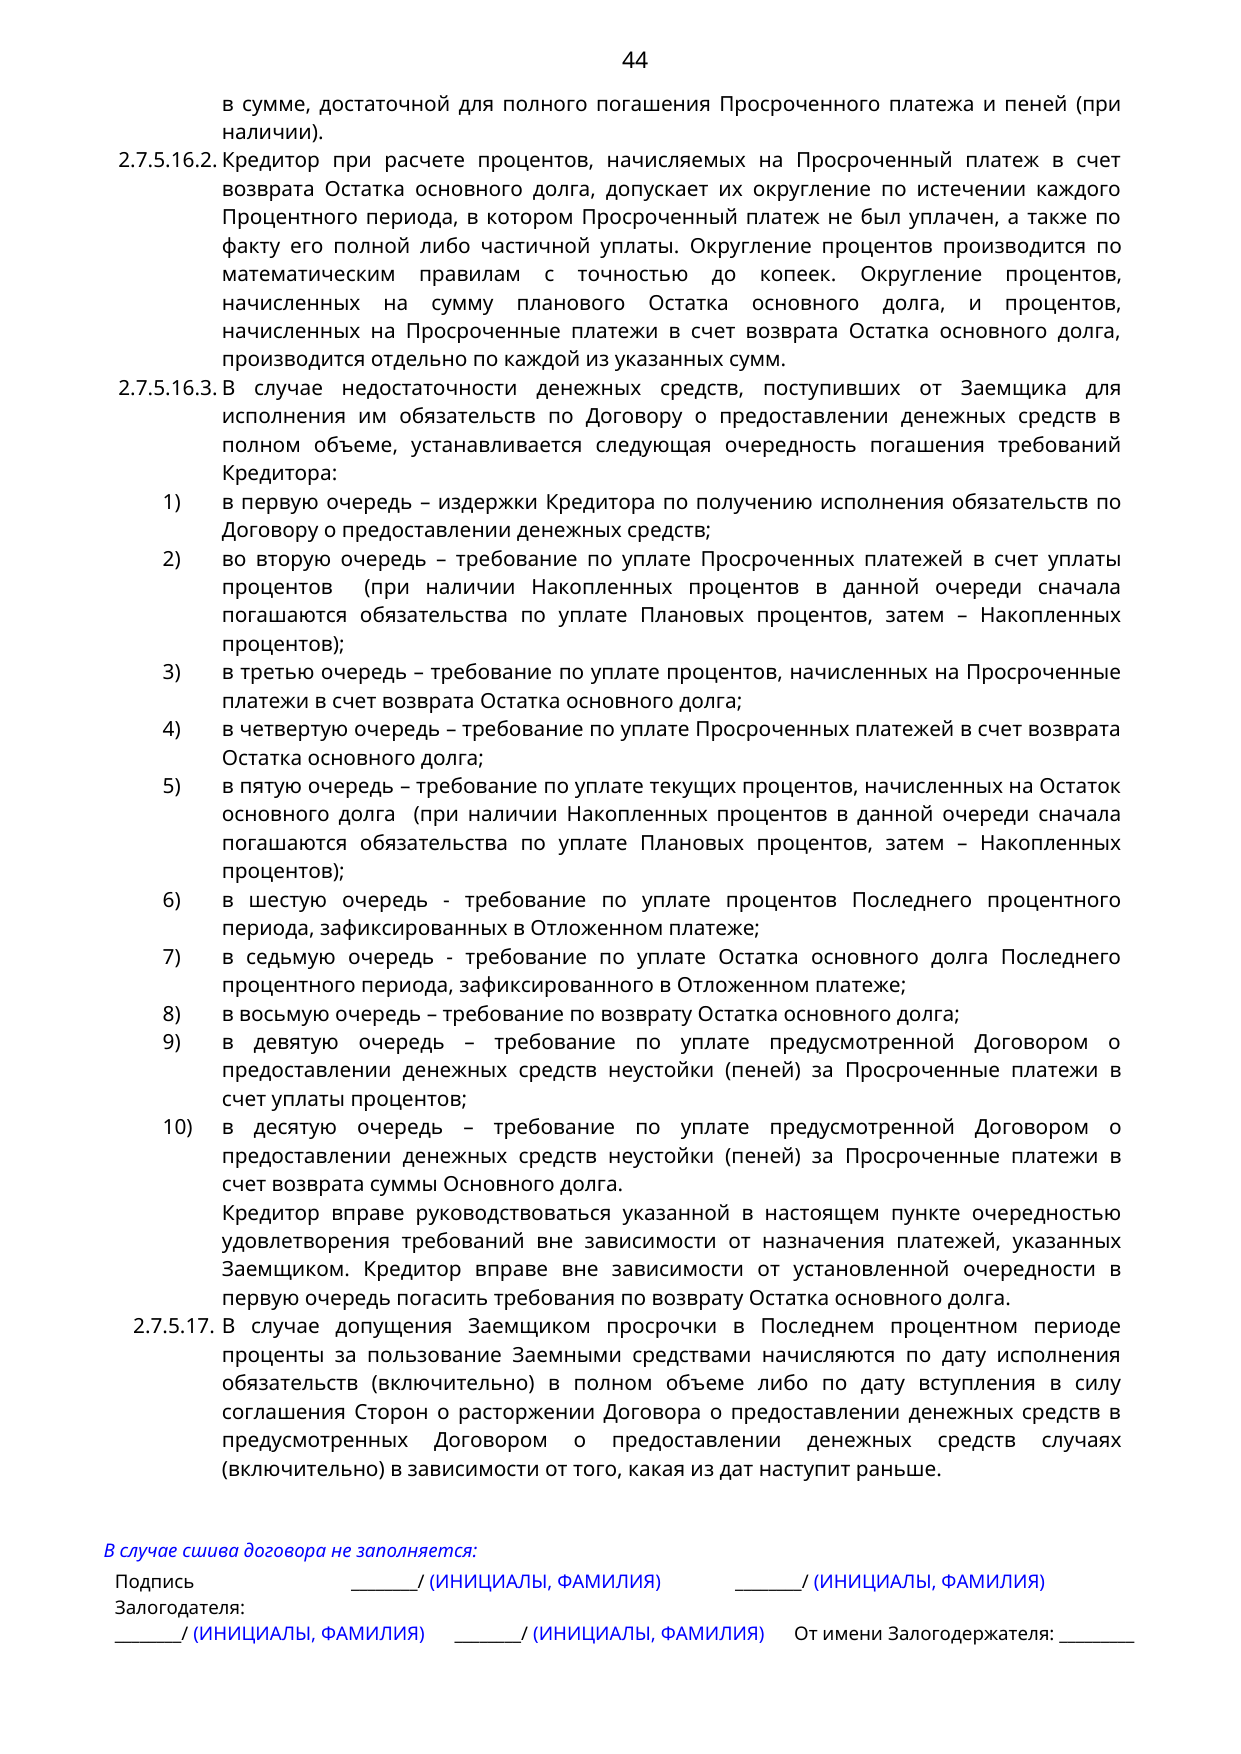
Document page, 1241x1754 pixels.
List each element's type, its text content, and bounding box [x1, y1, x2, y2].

list в четвертую очередь – требование по уплате Просроченных платежей в счет возврата Остатка основного долга; [162, 714, 1122, 771]
list в шестую очередь - требование по уплате процентов Последнего процентного периода, зафиксированных в Отложенном платеже; [162, 885, 1122, 942]
list в третью очередь – требование по уплате процентов, начисленных на Просроченные платежи в счет возврата Остатка основного долга; [162, 657, 1122, 714]
list в девятую очередь – требование по уплате предусмотренной Договором о предоставлении денежных средств неустойки (пеней) за Просроченные платежи в счет уплаты процентов; [162, 1027, 1122, 1112]
list В случае допущения Заемщиком просрочки в Последнем процентном периоде проценты за пользование Заемными средствами начисляются по дату исполнения обязательств (включительно) в полном объеме либо по дату вступления в силу соглашения Сторон о расторжении Договора о предоставлении денежных средств в предусмотренных Договором о предоставлении денежных средств случаях (включительно) в зависимости от того, какая из дат наступит раньше. [133, 1311, 1122, 1482]
list в пятую очередь – требование по уплате текущих процентов, начисленных на Остаток основного долга (при наличии Накопленных процентов в данной очереди сначала погашаются обязательства по уплате Плановых процентов, затем – Накопленных процентов); [162, 771, 1122, 885]
list в седьмую очередь - требование по уплате Остатка основного долга Последнего процентного периода, зафиксированного в Отложенном платеже; [162, 942, 1122, 999]
list в десятую очередь – требование по уплате предусмотренной Договором о предоставлении денежных средств неустойки (пеней) за Просроченные платежи в счет возврата суммы Основного долга. [162, 1112, 1122, 1198]
list Кредитор при расчете процентов, начисляемых на Просроченный платеж в счет возврата Остатка основного долга, допускает их округление по истечении каждого Процентного периода, в котором Просроченный платеж не был уплачен, а также по факту его полной либо частичной уплаты. Округление процентов производится по математическим правилам с точностью до копеек. Округление процентов, начисленных на сумму планового Остатка основного долга, и процентов, начисленных на Просроченные платежи в счет возврата Остатка основного долга, производится отдельно по каждой из указанных сумм. [118, 146, 1122, 373]
text Кредитор вправе руководствоваться указанной в настоящем пункте очередностью удовлетворения требований вне зависимости от назначения платежей, указанных Заемщиком. Кредитор вправе вне зависимости от установленной очередности в первую очередь погасить требования по возврату Остатка основного долга. [222, 1198, 1122, 1311]
list В случае недостаточности денежных средств, поступивших от Заемщика для исполнения им обязательств по Договору о предоставлении денежных средств в полном объеме, устанавливается следующая очередность погашения требований Кредитора: [118, 373, 1122, 487]
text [222, 89, 1122, 146]
list во вторую очередь – требование по уплате Просроченных платежей в счет уплаты процентов (при наличии Накопленных процентов в данной очереди сначала погашаются обязательства по уплате Плановых процентов, затем – Накопленных процентов); [162, 544, 1122, 657]
list в первую очередь – издержки Кредитора по получению исполнения обязательств по Договору о предоставлении денежных средств; [162, 487, 1122, 544]
list в восьмую очередь – требование по возврату Остатка основного долга; [162, 999, 1122, 1027]
